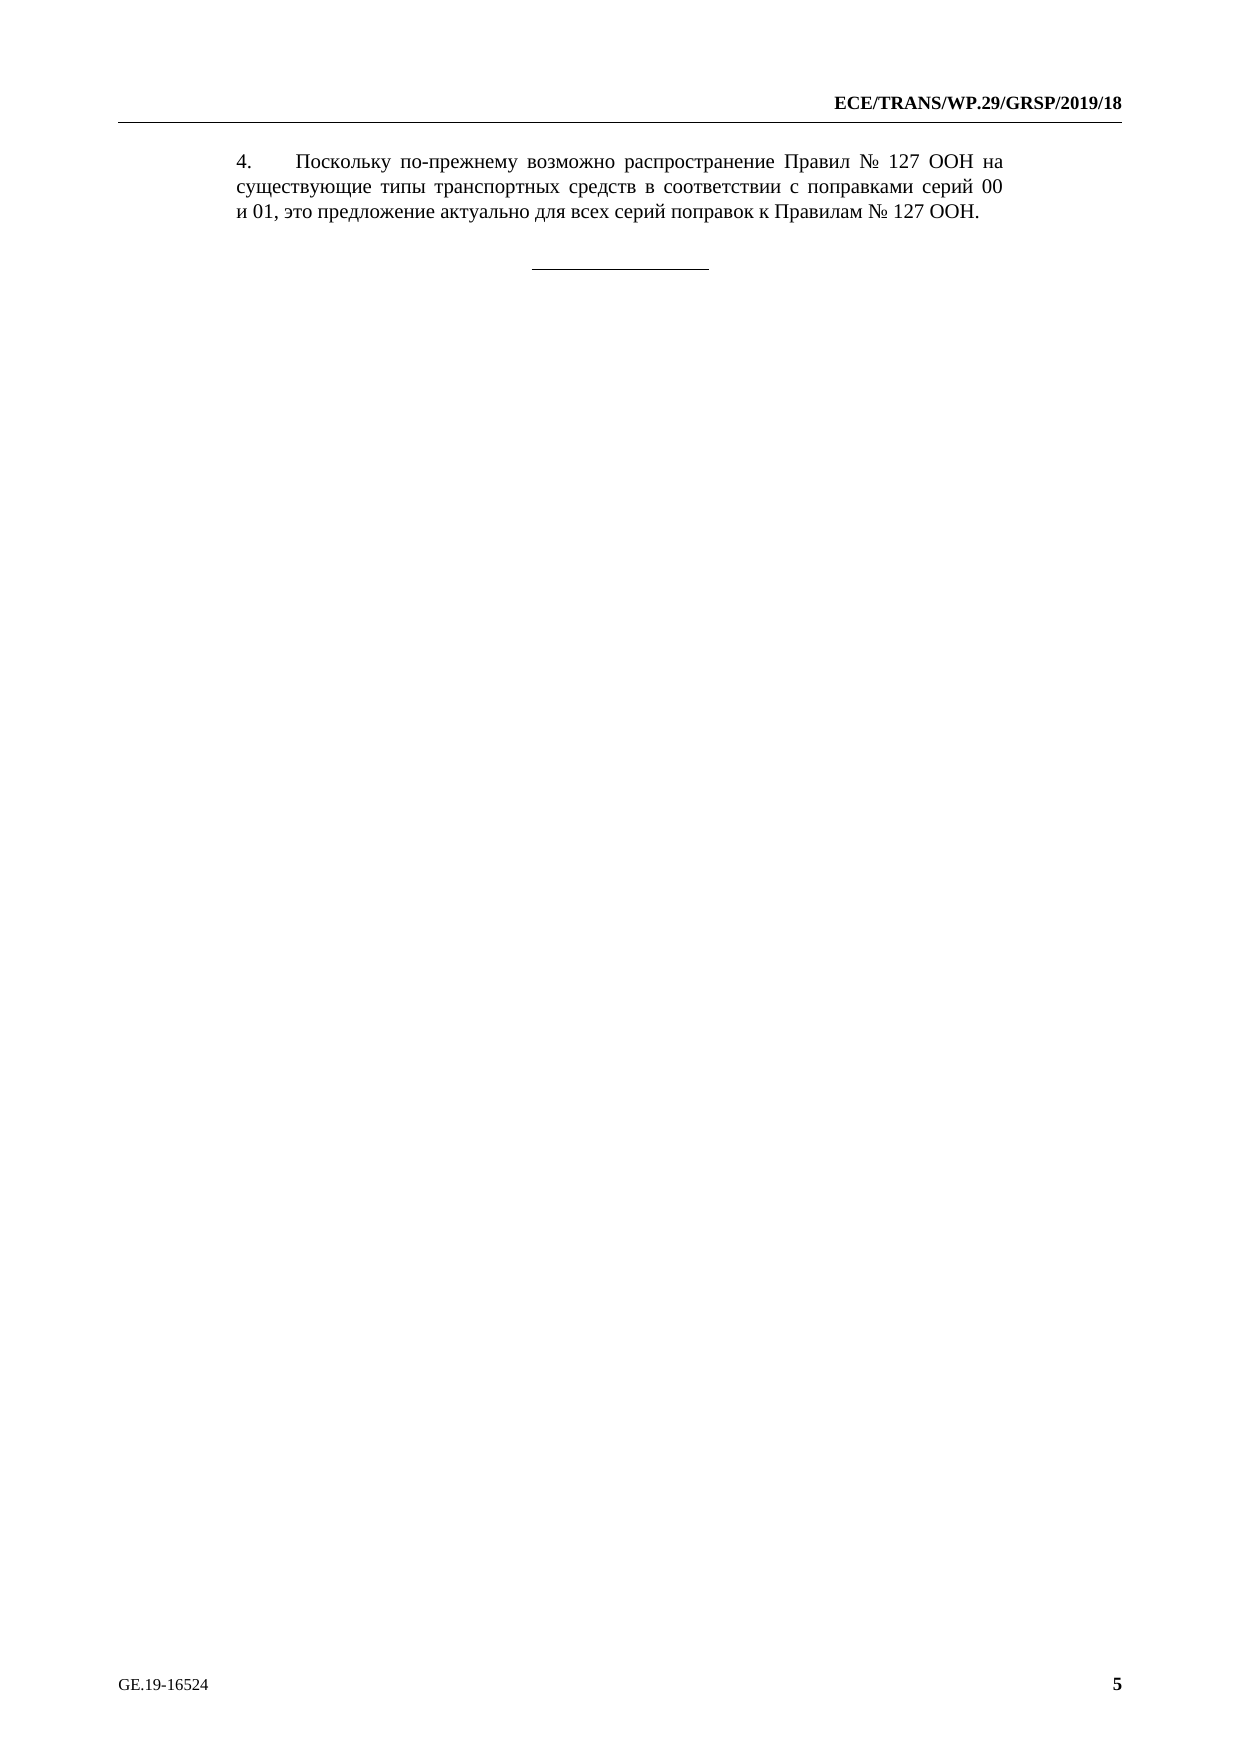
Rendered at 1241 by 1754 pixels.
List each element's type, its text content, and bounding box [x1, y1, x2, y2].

text 4. Поскольку по-прежнему возможно распространение Правил № 127 ООН на существующие типы транспортных средств в соответствии с поправками серий 00 и 01, это предложение актуально для всех серий поправок к Правилам № 127 ООН. [236, 148, 1004, 223]
